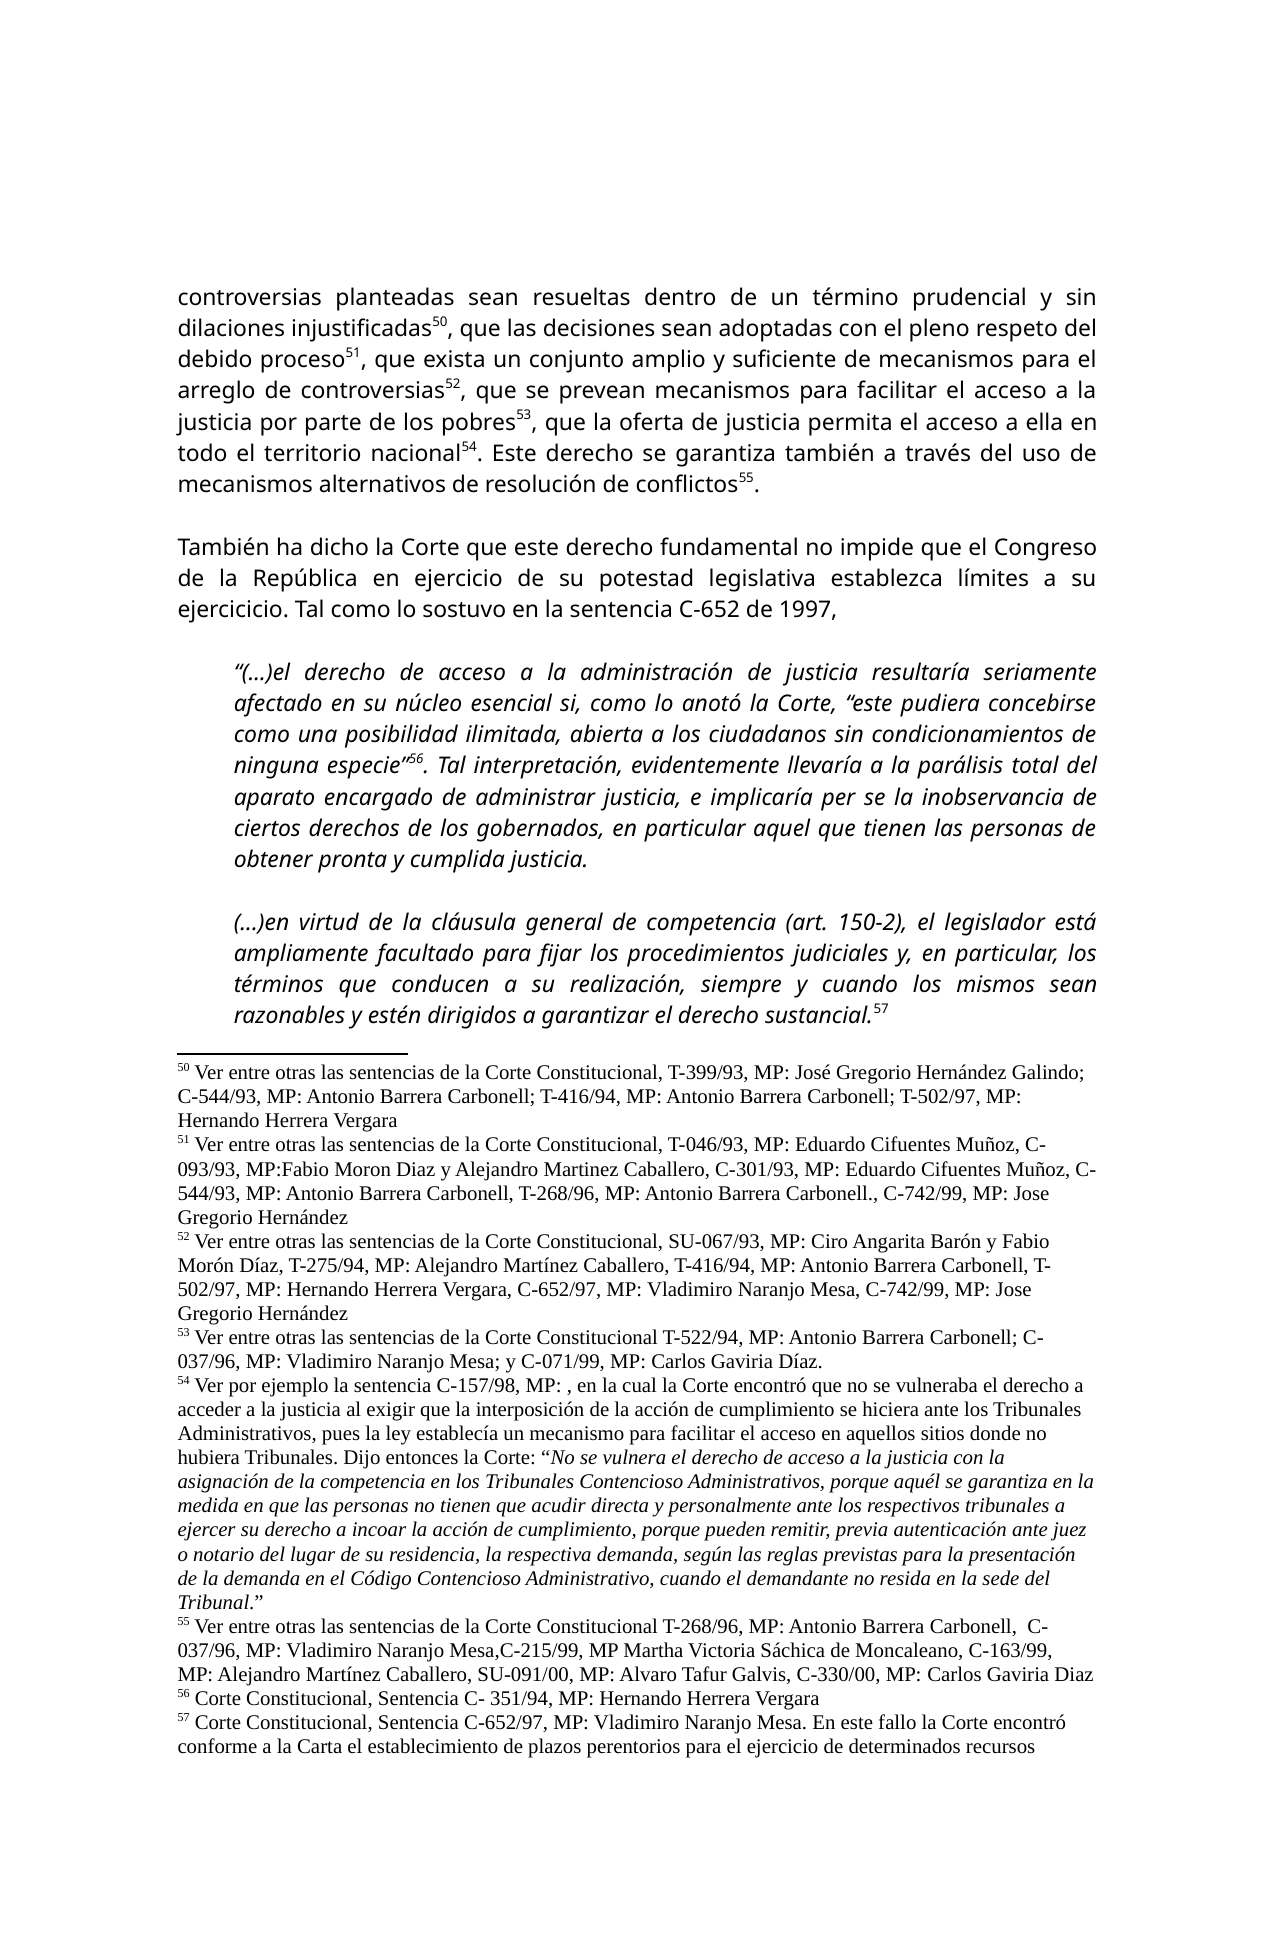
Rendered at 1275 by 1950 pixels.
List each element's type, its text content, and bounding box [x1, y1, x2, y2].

text Según la jurisprudencia de esta Corporación, el derecho a acceder a la justicia tiene un significado múltiple. Entre otros, comprende contar con procedimientos idóneos y efectivos para la determinación legal de derechos y obligaciones, que las controversias planteadas sean resueltas dentro de un término prudencial y sin dilaciones injustificadas, que las decisiones sean adoptadas con el pleno respeto del debido proceso, que exista un conjunto amplio y suficiente de mecanismos para el arreglo de controversias, que se prevean mecanismos para facilitar el acceso a la justicia por parte de los pobres, que la oferta de justicia permita el acceso a ella en todo el territorio nacional. Este derecho se garantiza también a través del uso de mecanismos alternativos de resolución de conflictos. [177, 281, 1098, 499]
text “(...)el derecho de acceso a la administración de justicia resultaría seriamente afectado en su núcleo esencial si, como lo anotó la Corte, “este pudiera concebirse como una posibilidad ilimitada, abierta a los ciudadanos sin condicionamientos de ninguna especie”. Tal interpretación, evidentemente llevaría a la parálisis total del aparato encargado de administrar justicia, e implicaría per se la inobservancia de ciertos derechos de los gobernados, en particular aquel que tienen las personas de obtener pronta y cumplida justicia. [233, 656, 1098, 874]
text (...)en virtud de la cláusula general de competencia (art. 150-2), el legislador está ampliamente facultado para fijar los procedimientos judiciales y, en particular, los términos que conducen a su realización, siempre y cuando los mismos sean razonables y estén dirigidos a garantizar el derecho sustancial. [233, 906, 1098, 1031]
text También ha dicho la Corte que este derecho fundamental no impide que el Congreso de la República en ejercicio de su potestad legislativa establezca límites a su ejercicicio. Tal como lo sostuvo en la sentencia C-652 de 1997, [177, 531, 1098, 624]
